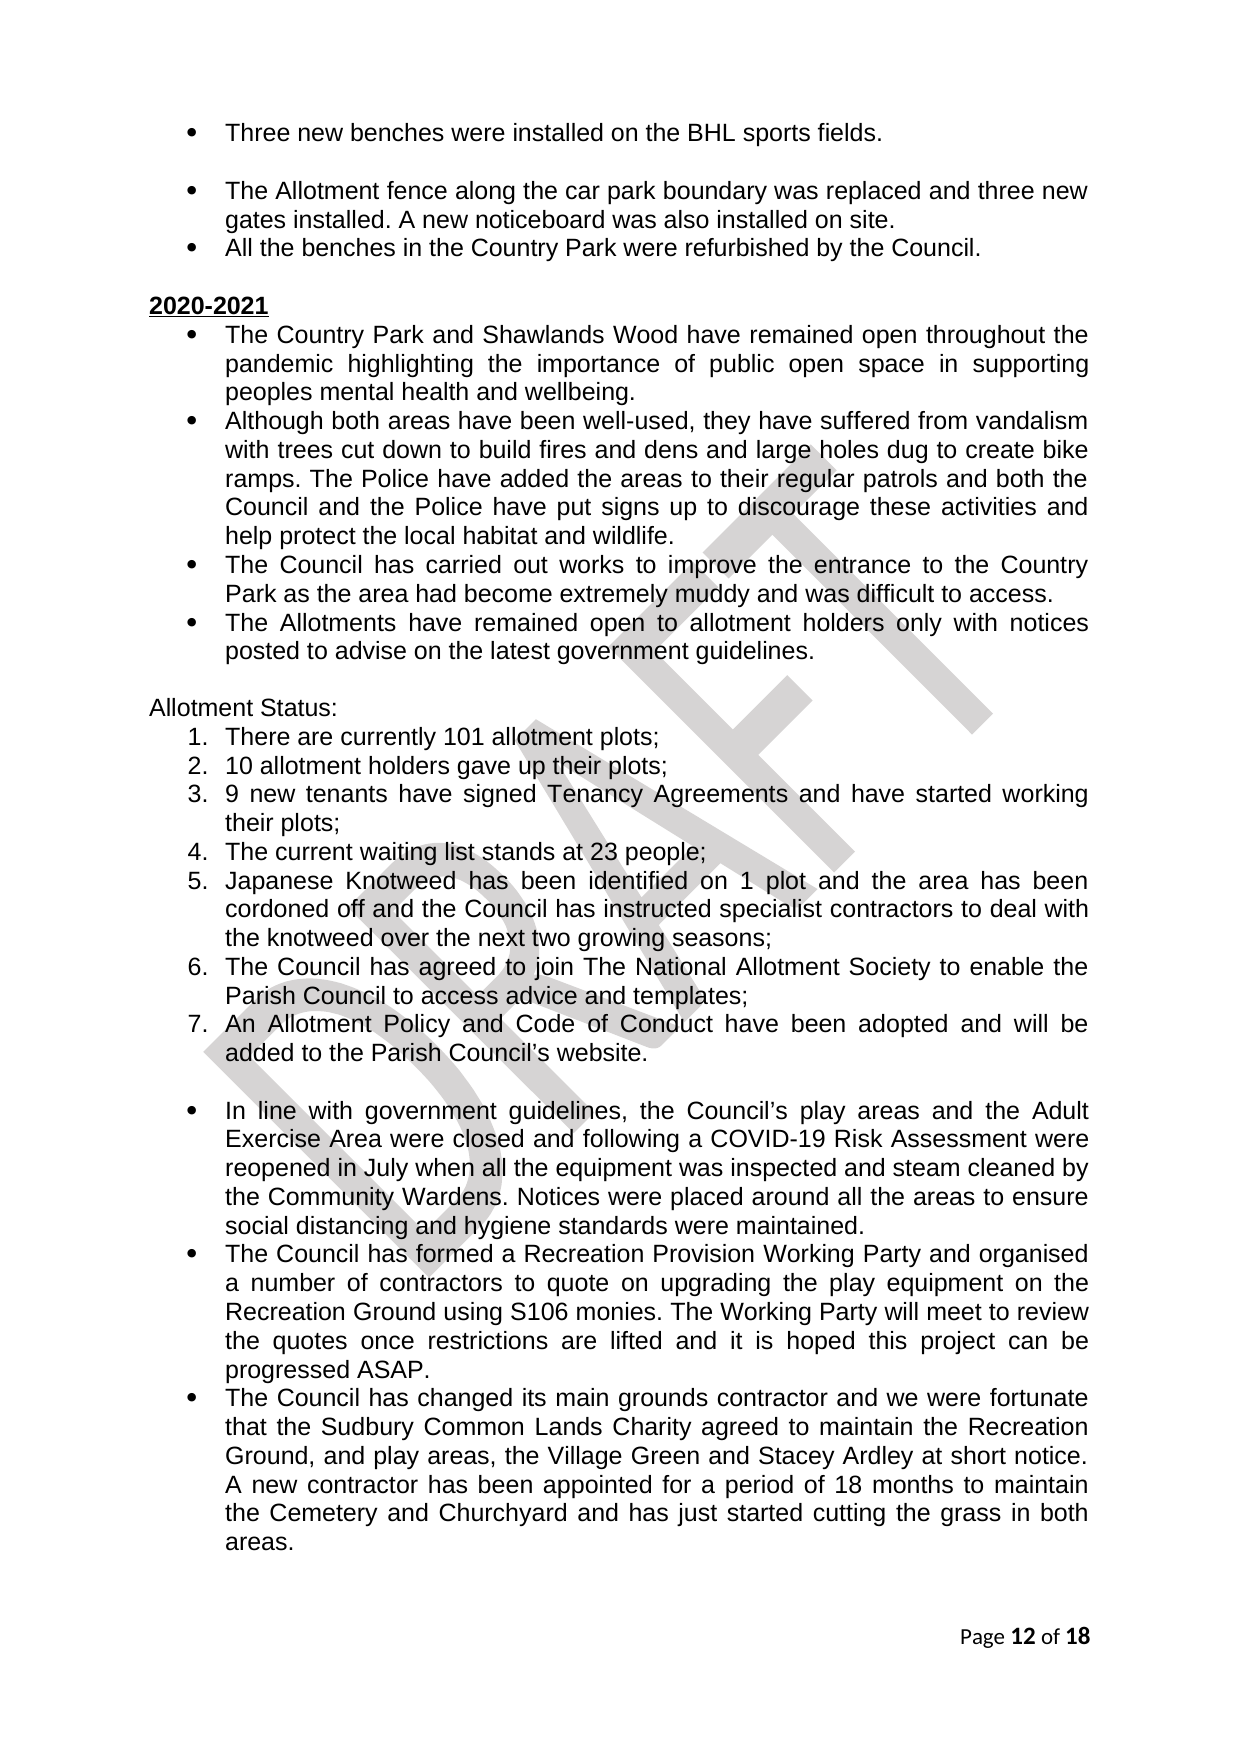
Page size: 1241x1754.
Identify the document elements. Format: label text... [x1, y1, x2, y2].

list An Allotment Policy and Code of Conduct have been adopted and will be added to the Parish Council’s website. [187, 1009, 1090, 1067]
list 9 new tenants have signed Tenancy Agreements and have started working their plots; [187, 779, 1090, 837]
list Although both areas have been well-used, they have suffered from vandalism with trees cut down to build fires and dens and large holes dug to create bike ramps. The Police have added the areas to their regular patrols and both the Council and the Police have put signs up to discourage these activities and help protect the local habitat and wildlife. [187, 406, 1090, 550]
text 2020-2021 [149, 291, 1090, 320]
list All the benches in the Country Park were refurbished by the Council. [187, 233, 1090, 262]
list The Council has changed its main grounds contractor and we were fortunate that the Sudbury Common Lands Charity agreed to maintain the Recreation Ground, and play areas, the Village Green and Stacey Ardley at short notice. A new contractor has been appointed for a period of 18 months to maintain the Cemetery and Churchyard and has just started cutting the grass in both areas. [187, 1383, 1090, 1556]
list The Allotments have remained open to allotment holders only with notices posted to advise on the latest government guidelines. [187, 607, 1090, 665]
list Three new benches were installed on the BHL sports fields. [187, 118, 1090, 147]
list There are currently 101 allotment plots; [187, 722, 1090, 751]
list The Council has agreed to join The National Allotment Society to enable the Parish Council to access advice and templates; [187, 952, 1090, 1009]
list The Allotment fence along the car park boundary was replaced and three new gates installed. A new noticeboard was also installed on site. [187, 176, 1090, 233]
text Allotment Status: [149, 693, 1090, 722]
list The Country Park and Shawlands Wood have remained open throughout the pandemic highlighting the importance of public open space in supporting peoples mental health and wellbeing. [187, 320, 1090, 406]
list Japanese Knotweed has been identified on 1 plot and the area has been cordoned off and the Council has instructed specialist contractors to deal with the knotweed over the next two growing seasons; [187, 866, 1090, 952]
list The current waiting list stands at 23 people; [187, 837, 1090, 866]
list In line with government guidelines, the Council’s play areas and the Adult Exercise Area were closed and following a COVID-19 Risk Assessment were reopened in July when all the equipment was inspected and steam cleaned by the Community Wardens. Notices were placed around all the areas to ensure social distancing and hygiene standards were maintained. [187, 1096, 1090, 1239]
list 10 allotment holders gave up their plots; [187, 751, 1090, 779]
list The Council has carried out works to improve the entrance to the Country Park as the area had become extremely muddy and was difficult to access. [187, 550, 1090, 607]
list The Council has formed a Recreation Provision Working Party and organised a number of contractors to quote on upgrading the play equipment on the Recreation Ground using S106 monies. The Working Party will meet to review the quotes once restrictions are lifted and it is hoped this project can be progressed ASAP. [187, 1239, 1090, 1383]
